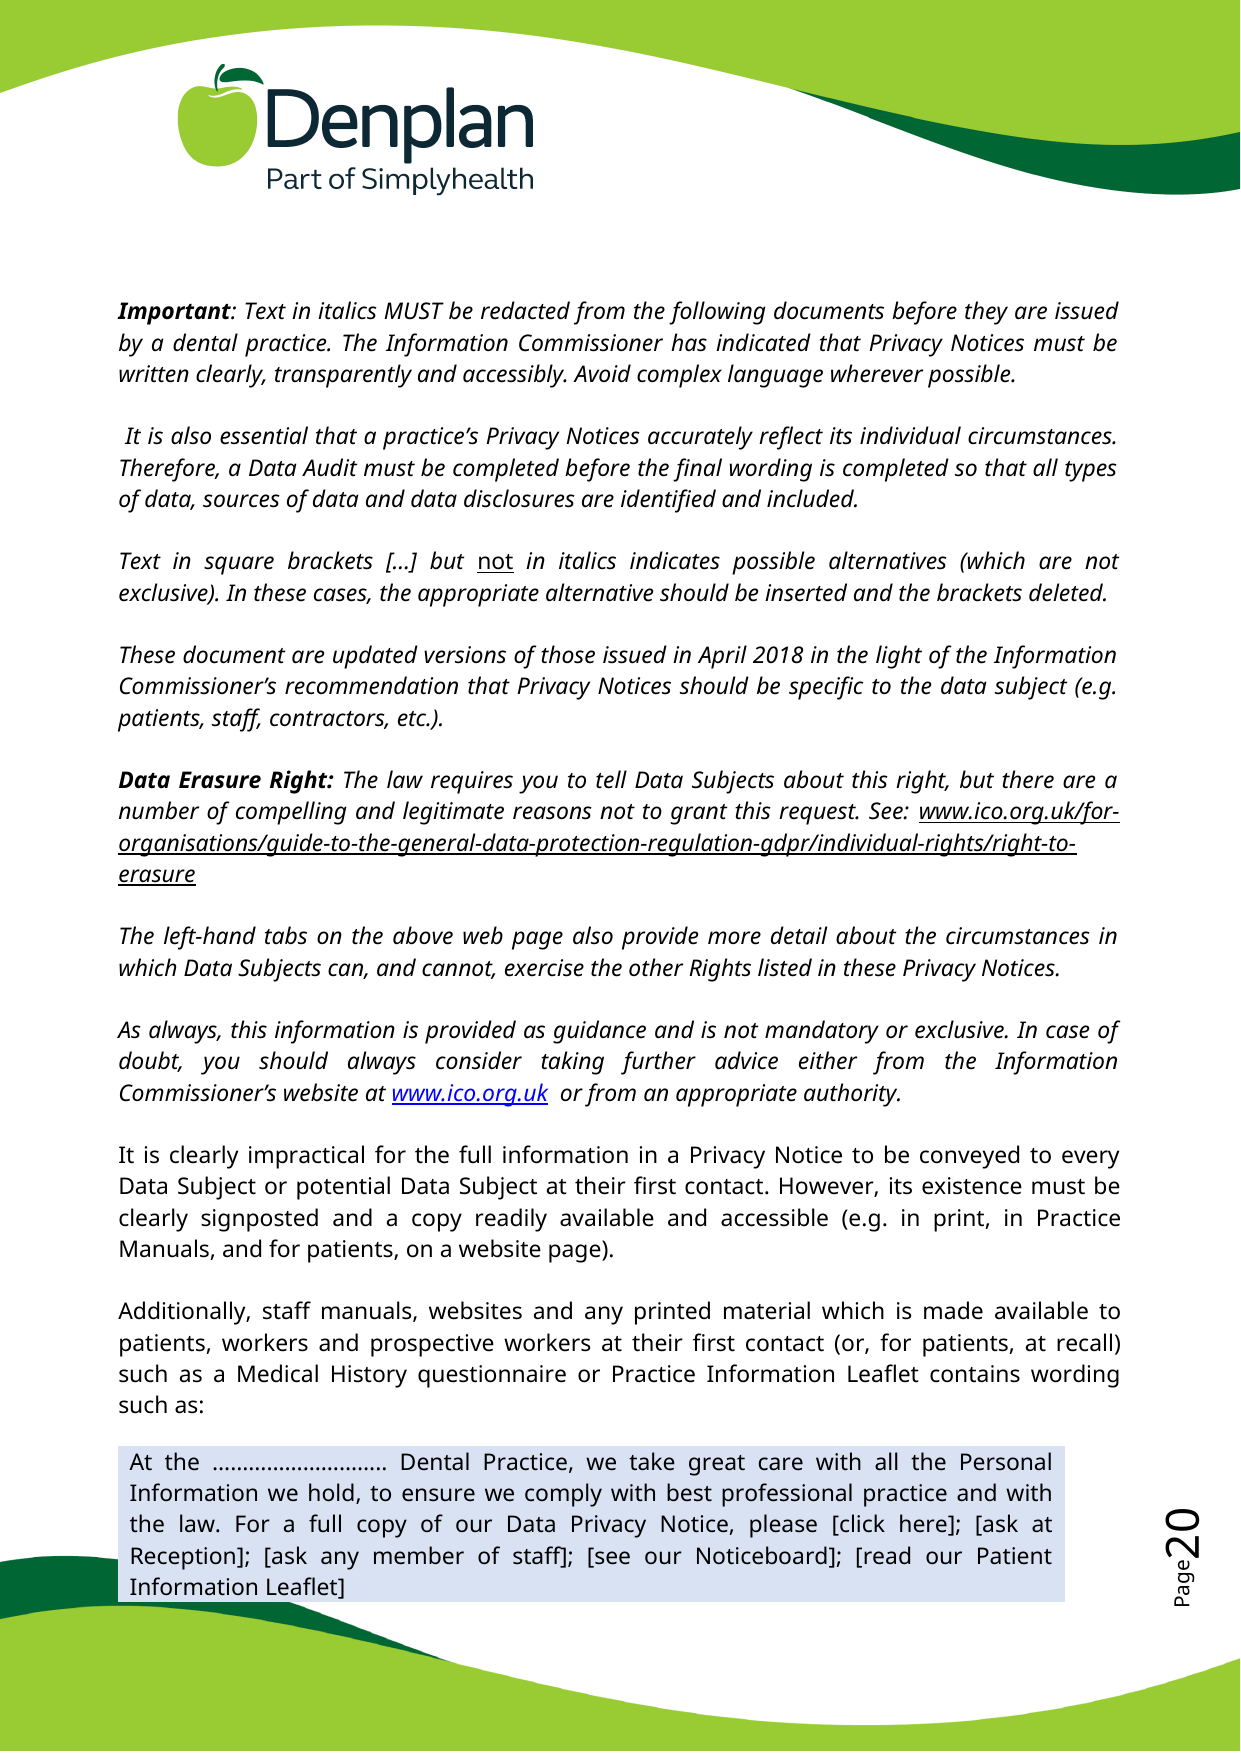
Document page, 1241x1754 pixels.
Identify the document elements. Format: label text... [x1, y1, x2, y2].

text The left-hand tabs on the above web page also provide more detail about the circumstances in which Data Subjects can, and cannot, exercise the other Rights listed in these Privacy Notices. [118, 920, 1122, 983]
text Important: Text in italics MUST be redacted from the following documents before they are issued by a dental practice. The Information Commissioner has indicated that Privacy Notices must be written clearly, transparently and accessibly. Avoid complex language wherever possible. [118, 295, 1122, 389]
text As always, this information is provided as guidance and is not mandatory or exclusive. In case of doubt, you should always consider taking further advice either from the Information Commissioner’s website at www.ico.org.uk or from an appropriate authority. [118, 1014, 1122, 1108]
table_header At the ……………………….. Dental Practice, we take great care with all the Personal Information we hold, to ensure we comply with best professional practice and with the law. For a full copy of our Data Privacy Notice, please [click here]; [ask at Reception]; [ask any member of staff]; [see our Noticeboard]; [read our Patient Information Leaflet] [118, 1446, 1065, 1602]
text Text in square brackets […] but not in italics indicates possible alternatives (which are not exclusive). In these cases, the appropriate alternative should be inserted and the brackets deleted. [118, 545, 1122, 608]
text Data Erasure Right: The law requires you to tell Data Subjects about this right, but there are a number of compelling and legitimate reasons not to grant this request. See: www.ico.org.uk/for-organisations/guide-to-the-general-data-protection-regulation-gdpr/individual-rights/right-to-erasure [118, 764, 1122, 889]
picture [1168, 1515, 1195, 1527]
text It is also essential that a practice’s Privacy Notices accurately reflect its individual circumstances. Therefore, a Data Audit must be completed before the final wording is completed so that all types of data, sources of data and data disclosures are identified and included. [118, 420, 1122, 514]
text These document are updated versions of those issued in April 2018 in the light of the Information Commissioner’s recommendation that Privacy Notices should be specific to the data subject (e.g. patients, staff, contractors, etc.). [118, 639, 1122, 733]
text It is clearly impractical for the full information in a Privacy Notice to be conveyed to every Data Subject or potential Data Subject at their first contact. However, its existence must be clearly signposted and a copy readily available and accessible (e.g. in print, in Practice Manuals, and for patients, on a website page). [118, 1139, 1122, 1264]
text Additionally, staff manuals, websites and any printed material which is made available to patients, workers and prospective workers at their first contact (or, for patients, at recall) such as a Medical History questionnaire or Practice Information Leaflet contains wording such as: [118, 1295, 1122, 1420]
picture [0, 0, 1241, 236]
picture [0, 1515, 1240, 1751]
